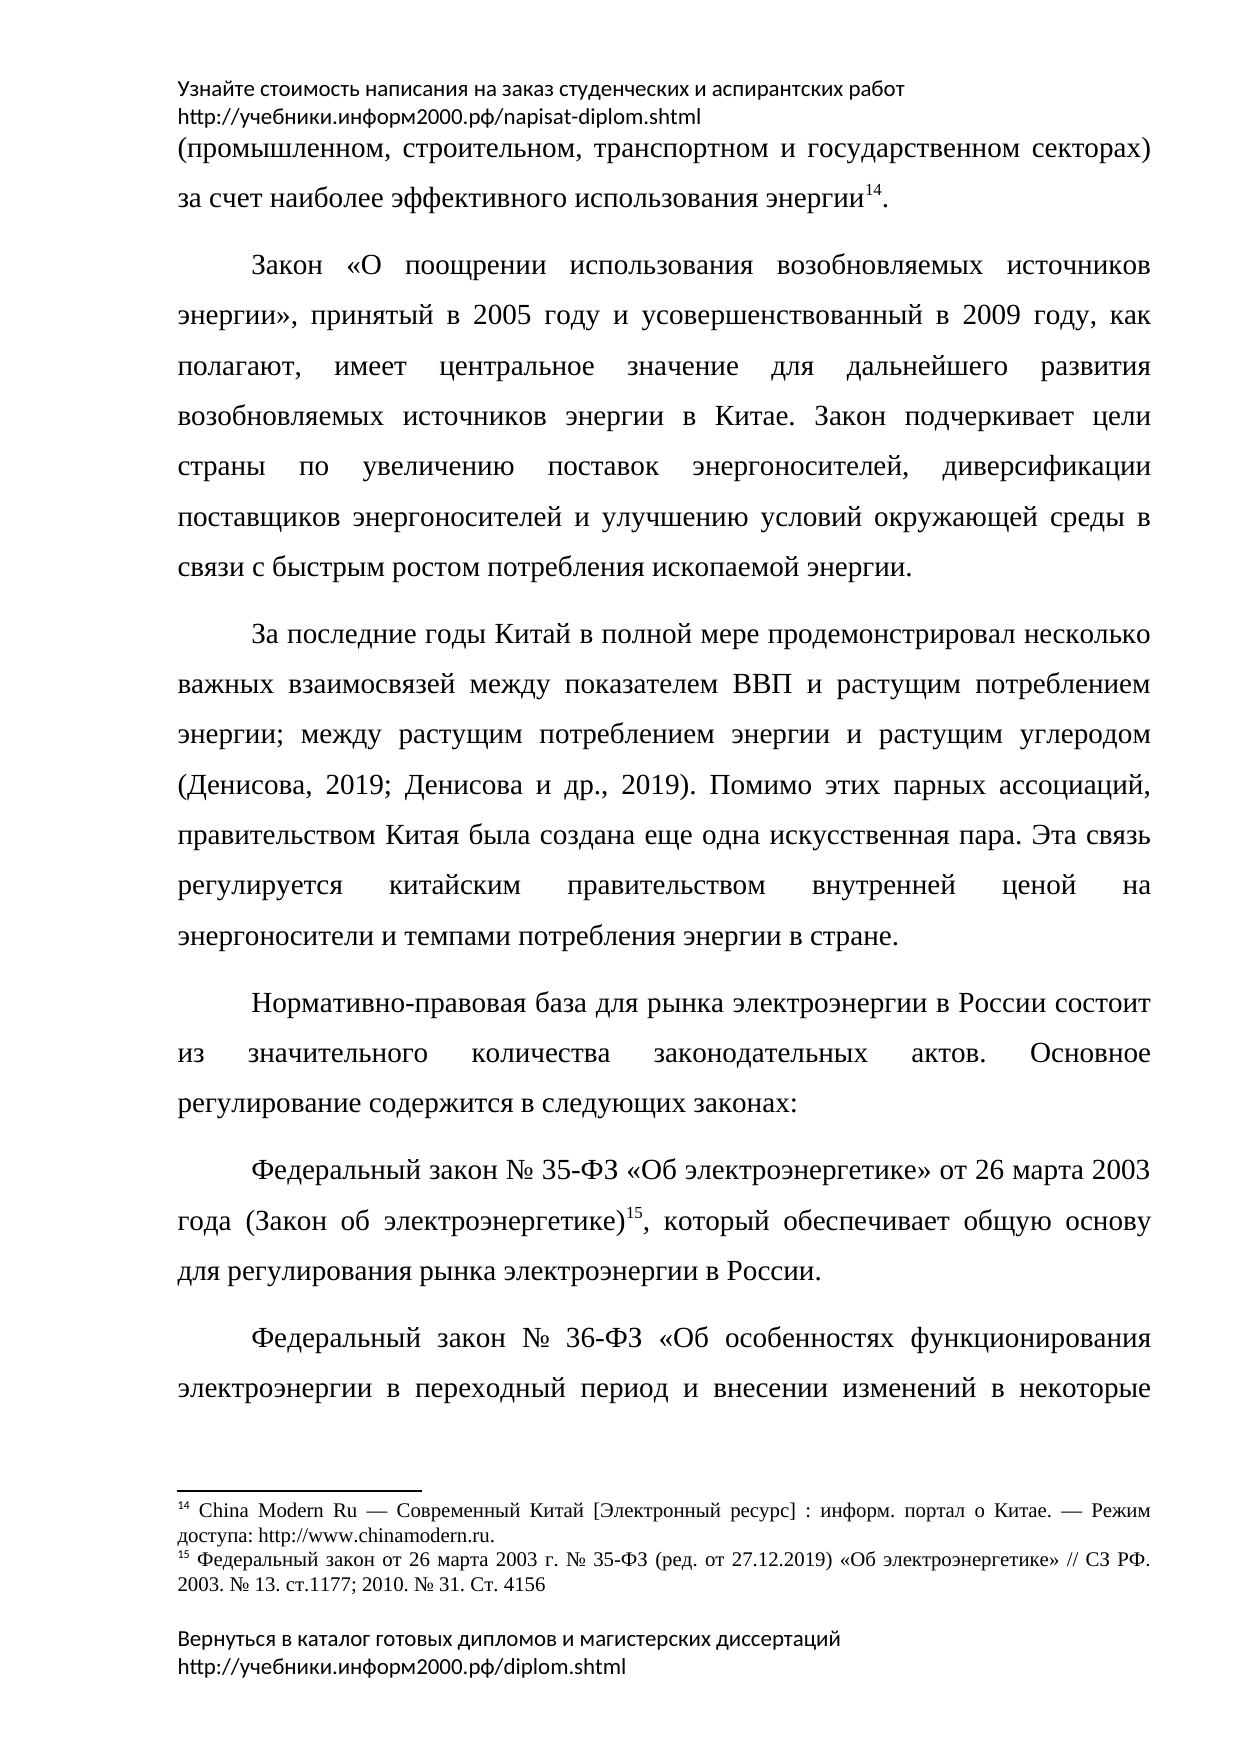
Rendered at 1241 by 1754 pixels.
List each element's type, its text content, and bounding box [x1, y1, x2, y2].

text Нормативно-правовая база для рынка электроэнергии в России состоит из значительного количества законодательных актов. Основное регулирование содержится в следующих законах: [177, 985, 1152, 1119]
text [177, 130, 1152, 214]
text Закон «О поощрении использования возобновляемых источников энергии», принятый в 2005 году и усовершенствованный в 2009 году, как полагают, имеет центральное значение для дальнейшего развития возобновляемых источников энергии в Китае. Закон подчеркивает цели страны по увеличению поставок энергоносителей, диверсификации поставщиков энергоносителей и улучшению условий окружающей среды в связи с быстрым ростом потребления ископаемой энергии. [177, 247, 1152, 582]
text Федеральный закон № 35-ФЗ «Об электроэнергетике» от 26 марта 2003 года (Закон об электроэнергетике), который обеспечивает общую основу для регулирования рынка электроэнергии в России. [177, 1152, 1152, 1287]
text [177, 1320, 1152, 1404]
text За последние годы Китай в полной мере продемонстрировал несколько важных взаимосвязей между показателем ВВП и растущим потреблением энергии; между растущим потреблением энергии и растущим углеродом (Денисова, 2019; Денисова и др., 2019). Помимо этих парных ассоциаций, правительством Китая была создана еще одна искусственная пара. Эта связь регулируется китайским правительством внутренней ценой на энергоносители и темпами потребления энергии в стране. [177, 616, 1152, 951]
